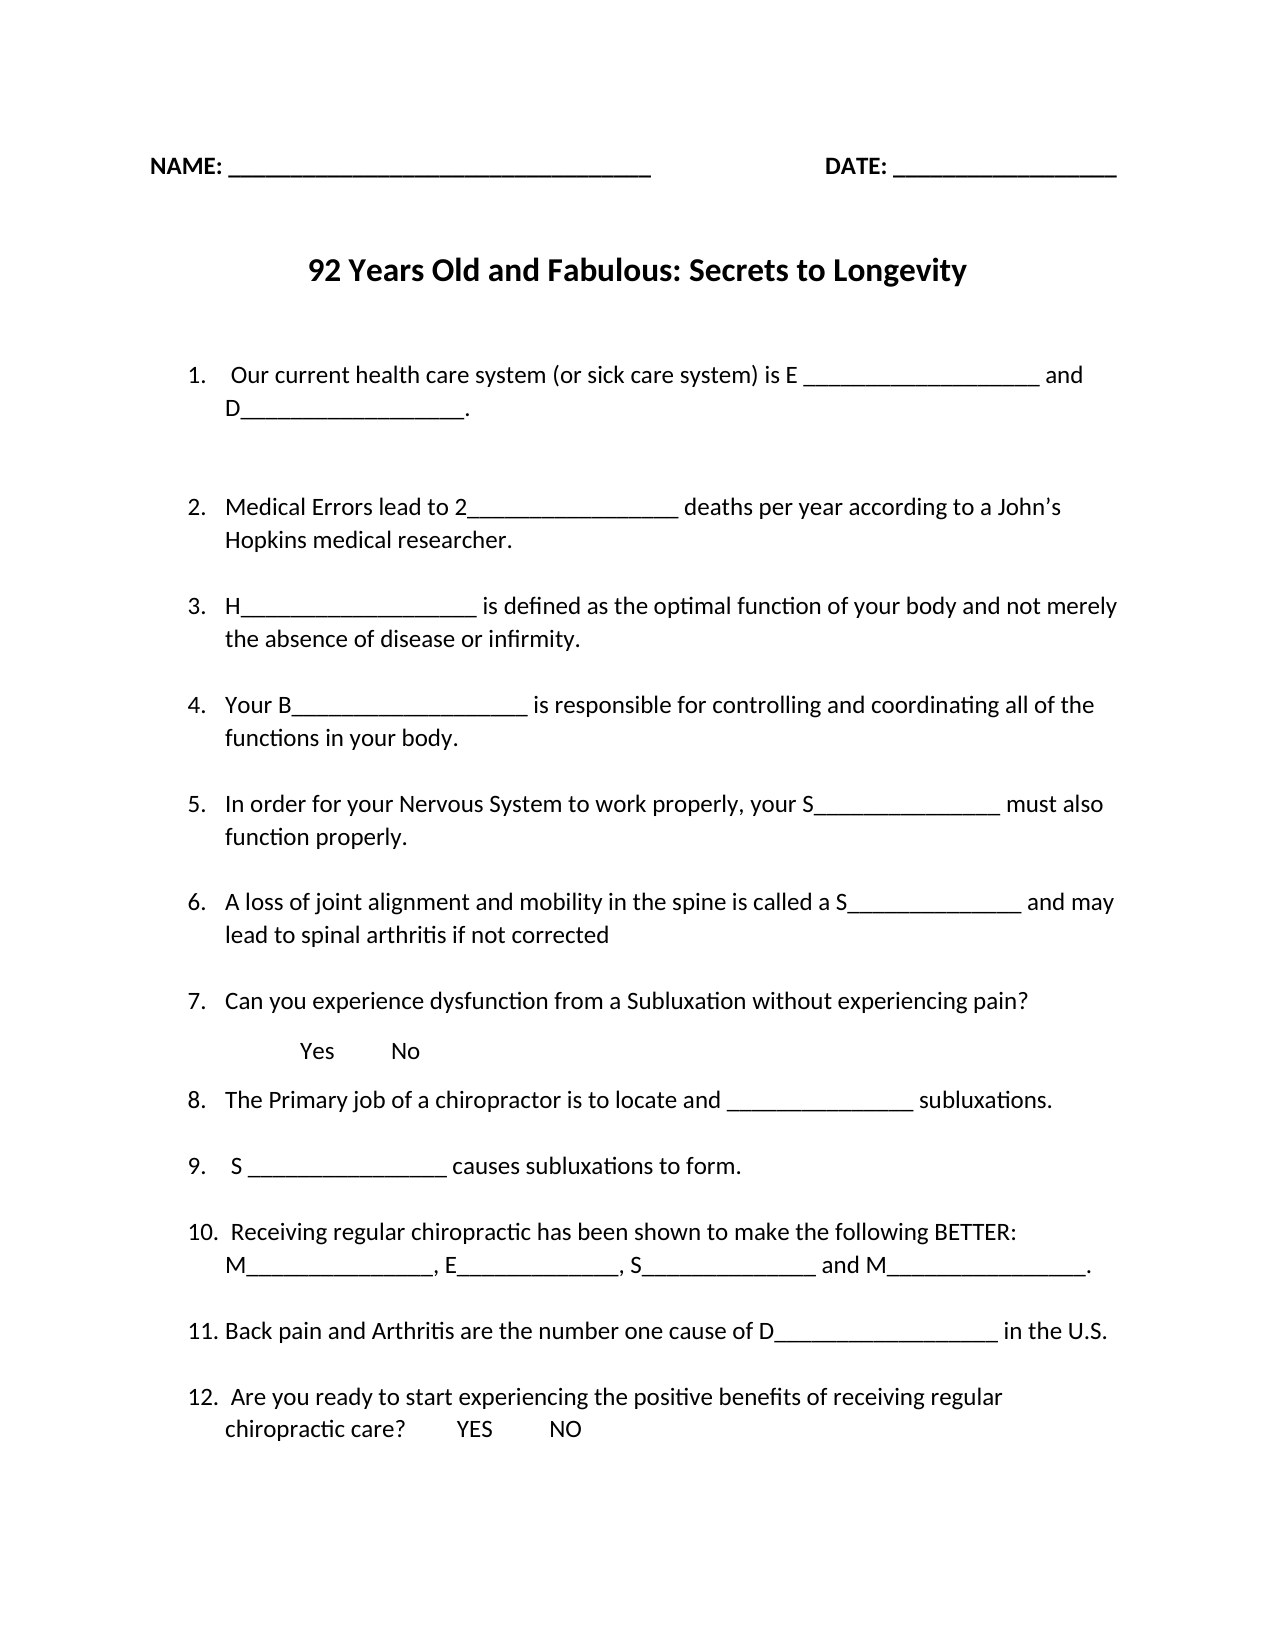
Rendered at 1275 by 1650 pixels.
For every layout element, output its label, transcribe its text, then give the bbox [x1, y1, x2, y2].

list The Primary job of a chiropractor is to locate and _______________ subluxations. [187, 1084, 1125, 1115]
list Our current health care system (or sick care system) is E ___________________ and D__________________. [187, 359, 1125, 423]
list Can you experience dysfunction from a Subluxation without experiencing pain? [187, 985, 1125, 1016]
list Medical Errors lead to 2_________________ deaths per year according to a John’s Hopkins medical researcher. [187, 491, 1125, 555]
list Are you ready to start experiencing the positive benefits of receiving regular chiropractic care? YES NO [187, 1381, 1125, 1444]
text NAME: __________________________________ DATE: __________________ [150, 150, 1125, 181]
list Back pain and Arthritis are the number one cause of D__________________ in the U.S. [187, 1315, 1125, 1345]
list Your B___________________ is responsible for controlling and coordinating all of the functions in your body. [187, 689, 1125, 752]
list In order for your Nervous System to work properly, your S_______________ must also function properly. [187, 788, 1125, 851]
text Yes No [225, 1035, 1125, 1065]
list Receiving regular chiropractic has been shown to make the following BETTER: M_______________, E_____________, S______________ and M________________. [187, 1216, 1125, 1279]
list S ________________ causes subluxations to form. [187, 1150, 1125, 1181]
list H___________________ is defined as the optimal function of your body and not merely the absence of disease or infirmity. [187, 590, 1125, 654]
list A loss of joint alignment and mobility in the spine is called a S______________ and may lead to spinal arthritis if not corrected [187, 886, 1125, 950]
text 92 Years Old and Fabulous: Secrets to Longevity [150, 249, 1125, 290]
